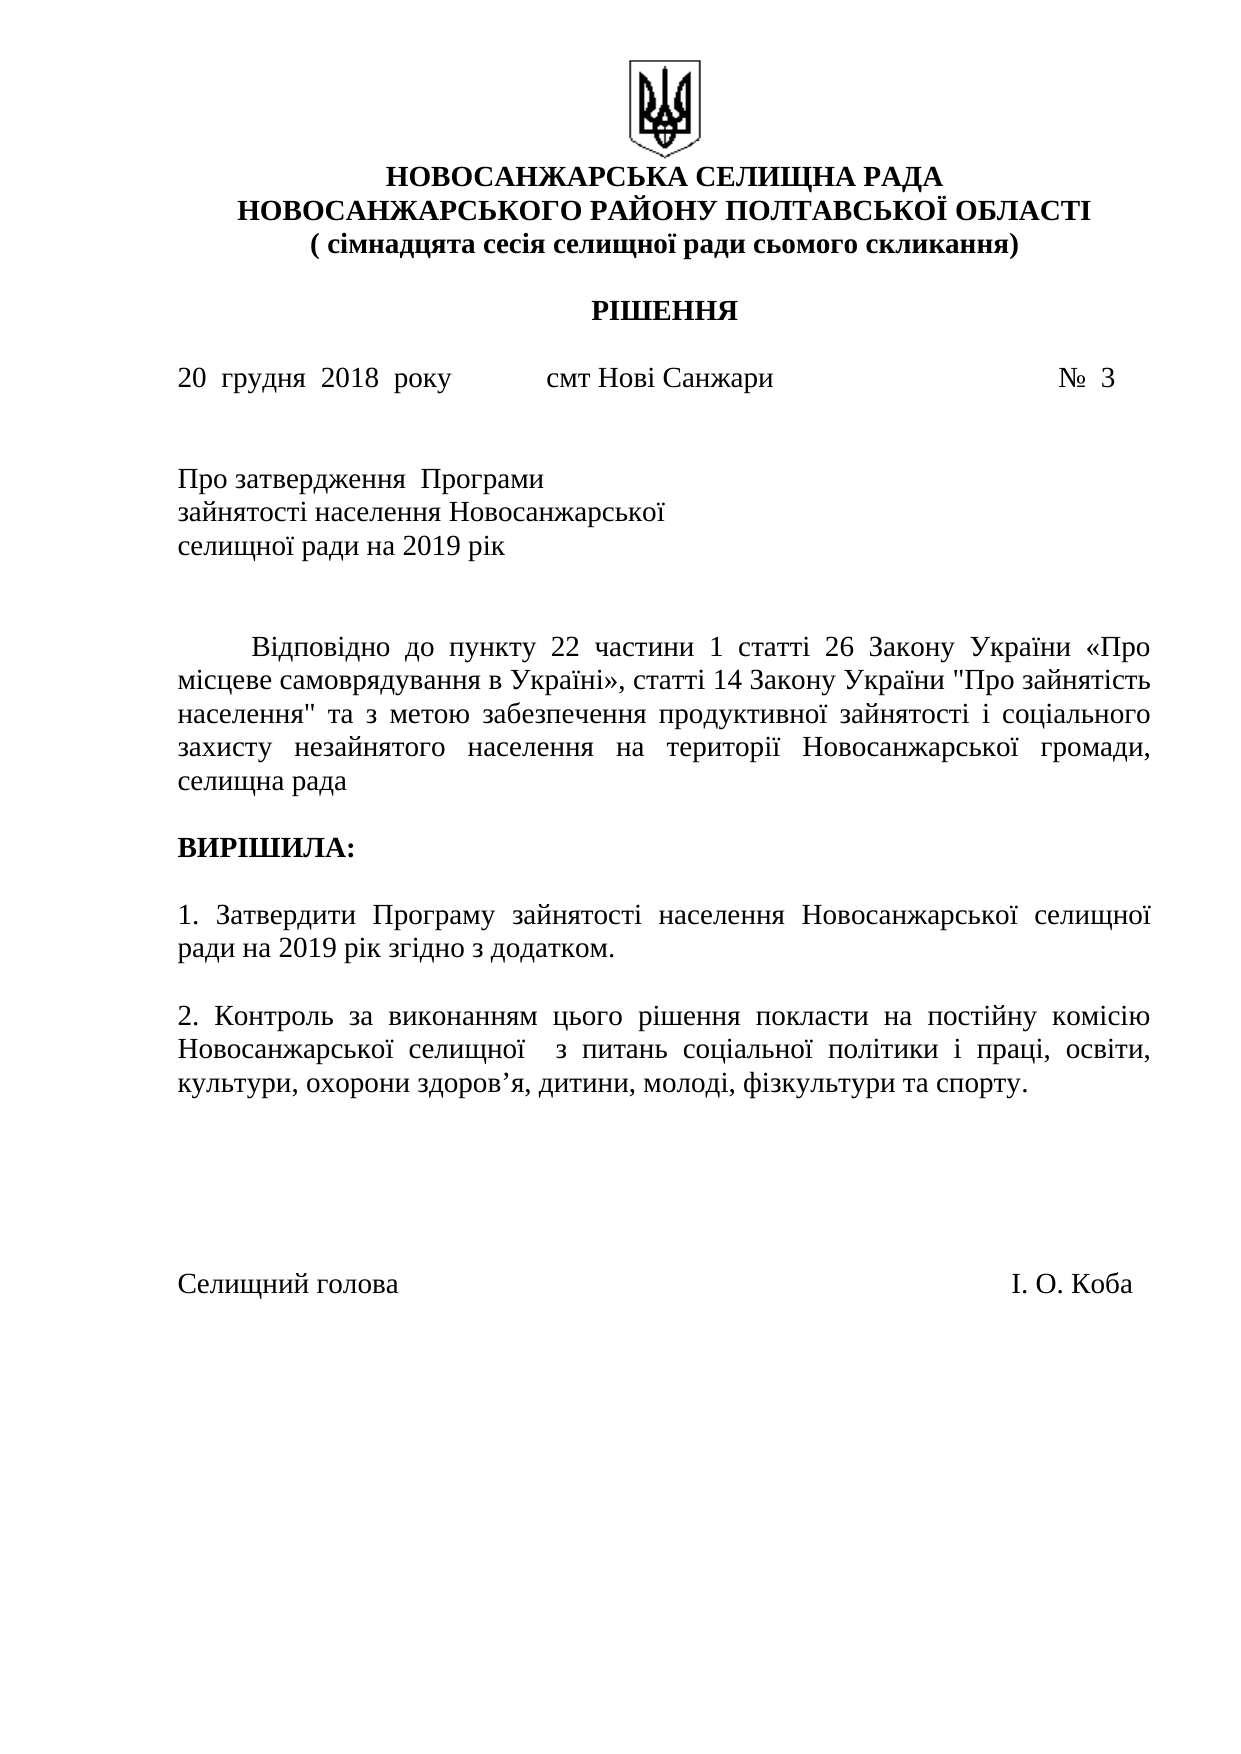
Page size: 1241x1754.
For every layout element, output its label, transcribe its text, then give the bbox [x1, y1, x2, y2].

text Відповідно до пункту 22 частини 1 статті 26 Закону України «Про місцеве самоврядування в Україні», статті 14 Закону України "Про зайнятість населення" та з метою забезпечення продуктивної зайнятості і соціального захисту незайнятого населення на території Новосанжарської громади, селищна рада [177, 629, 1152, 796]
text Про затвердження Програми [177, 461, 1152, 494]
text НОВОСАНЖАРСЬКОГО РАЙОНУ ПОЛТАВСЬКОЇ ОБЛАСТІ [177, 193, 1152, 226]
text НОВОСАНЖАРСЬКА СЕЛИЩНА РАДА [177, 159, 1152, 193]
text зайнятості населення Новосанжарської [177, 494, 1152, 528]
text Селищний голова І. О. Коба [177, 1266, 1152, 1299]
text ( сімнадцята сесія селищної ради сьомого скликання) [177, 226, 1152, 260]
text РІШЕННЯ [177, 293, 1152, 327]
text 20 грудня 2018 року смт Нові Санжари № 3 [177, 360, 1152, 394]
text 2. Контроль за виконанням цього рішення покласти на постійну комісію Новосанжарської селищної з питань соціальної політики і праці, освіти, культури, охорони здоровʼя, дитини, молоді, фізкультури та спорту. [177, 998, 1152, 1098]
text ВИРІШИЛА: [177, 830, 1152, 863]
text селищної ради на 2019 рік [177, 528, 1152, 562]
picture [623, 59, 706, 160]
text 1. Затвердити Програму зайнятості населення Новосанжарської селищної ради на 2019 рік згідно з додатком. [177, 897, 1152, 964]
